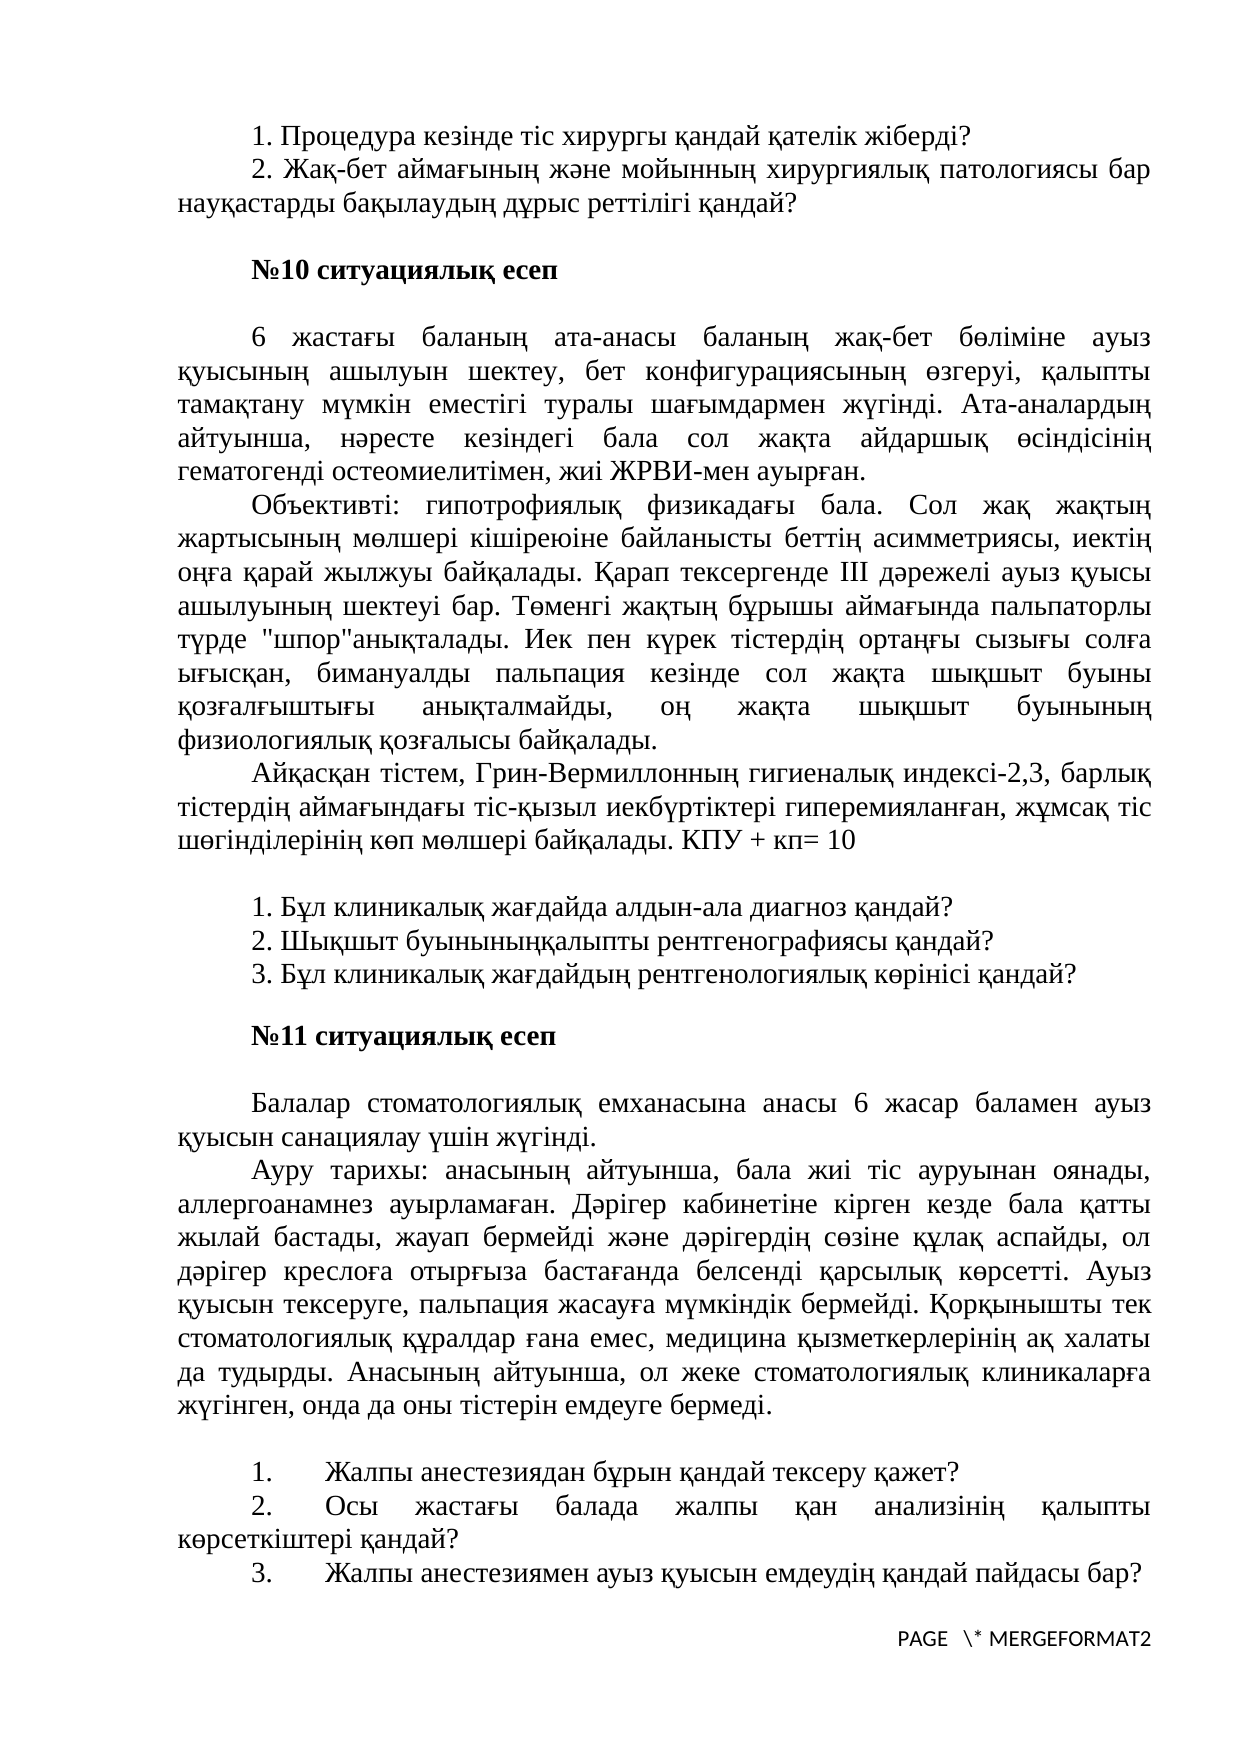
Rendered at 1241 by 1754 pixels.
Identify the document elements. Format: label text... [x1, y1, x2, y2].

text №11 ситуациялық есеп [177, 1018, 1152, 1052]
text 3. Бұл клиникалық жағдайдың рентгенологиялық көрінісі қандай? [177, 957, 1152, 990]
text 1. Бұл клиникалық жағдайда алдын-ала диагноз қандай? [177, 889, 1152, 923]
text 2. Жақ-бет аймағының және мойынның хирургиялық патологиясы бар науқастарды бақылаудың дұрыс реттілігі қандай? [177, 152, 1152, 219]
text Ауру тарихы: анасының айтуынша, бала жиі тіс ауруынан оянады, аллергоанамнез ауырламаған. Дәрігер кабинетіне кірген кезде бала қатты жылай бастады, жауап бермейді және дәрігердің сөзіне құлақ аспайды, ол дәрігер креслоға отырғыза бастағанда белсенді қарсылық көрсетті. Ауыз қуысын тексеруге, пальпация жасауға мүмкіндік бермейді. Қорқынышты тек стоматологиялық құралдар ғана емес, медицина қызметкерлерінің ақ халаты да тудырды. Анасының айтуынша, ол жеке стоматологиялық клиникаларға жүгінген, онда да оны тістерін емдеуге бермеді. [177, 1152, 1152, 1421]
text Айқасқан тістем, Грин-Вермиллонның гигиеналық индексі-2,3, барлық тістердің аймағындағы тіс-қызыл иекбүртіктері гиперемияланған, жұмсақ тіс шөгінділерінің көп мөлшері байқалады. КПУ + кп= 10 [177, 755, 1152, 856]
text Объективті: гипотрофиялық физикадағы бала. Сол жақ жақтың жартысының мөлшері кішіреюіне байланысты беттің асимметриясы, иектің оңға қарай жылжуы байқалады. Қарап тексергенде III дәрежелі ауыз қуысы ашылуының шектеуі бар. Төменгі жақтың бұрышы аймағында пальпаторлы түрде "шпор"анықталады. Иек пен күрек тістердің ортаңғы сызығы солға ығысқан, бимануалды пальпация кезінде сол жақта шықшыт буыны қозғалғыштығы анықталмайды, оң жақта шықшыт буынының физиологиялық қозғалысы байқалады. [177, 487, 1152, 755]
text 1. Жалпы анестезиядан бұрын қандай тексеру қажет? [177, 1454, 1152, 1488]
text 1. Процедура кезінде тіс хирургы қандай қателік жіберді? [177, 118, 1152, 152]
text 2. Осы жастағы балада жалпы қан анализінің қалыпты көрсеткіштері қандай? [177, 1488, 1152, 1555]
text 6 жастағы баланың ата-анасы баланың жақ-бет бөліміне ауыз қуысының ашылуын шектеу, бет конфигурациясының өзгеруі, қалыпты тамақтану мүмкін еместігі туралы шағымдармен жүгінді. Ата-аналардың айтуынша, нәресте кезіндегі бала сол жақта айдаршық өсіндісінің гематогенді остеомиелитімен, жиі ЖРВИ-мен ауырған. [177, 319, 1152, 487]
text Балалар стоматологиялық емханасына анасы 6 жасар баламен ауыз қуысын санациялау үшін жүгінді. [177, 1085, 1152, 1152]
text №10 ситуациялық есеп [177, 252, 1152, 286]
text 2. Шықшыт буыныныңқалыпты рентгенографиясы қандай? [177, 923, 1152, 957]
text 3. Жалпы анестезиямен ауыз қуысын емдеудің қандай пайдасы бар? [177, 1555, 1152, 1588]
